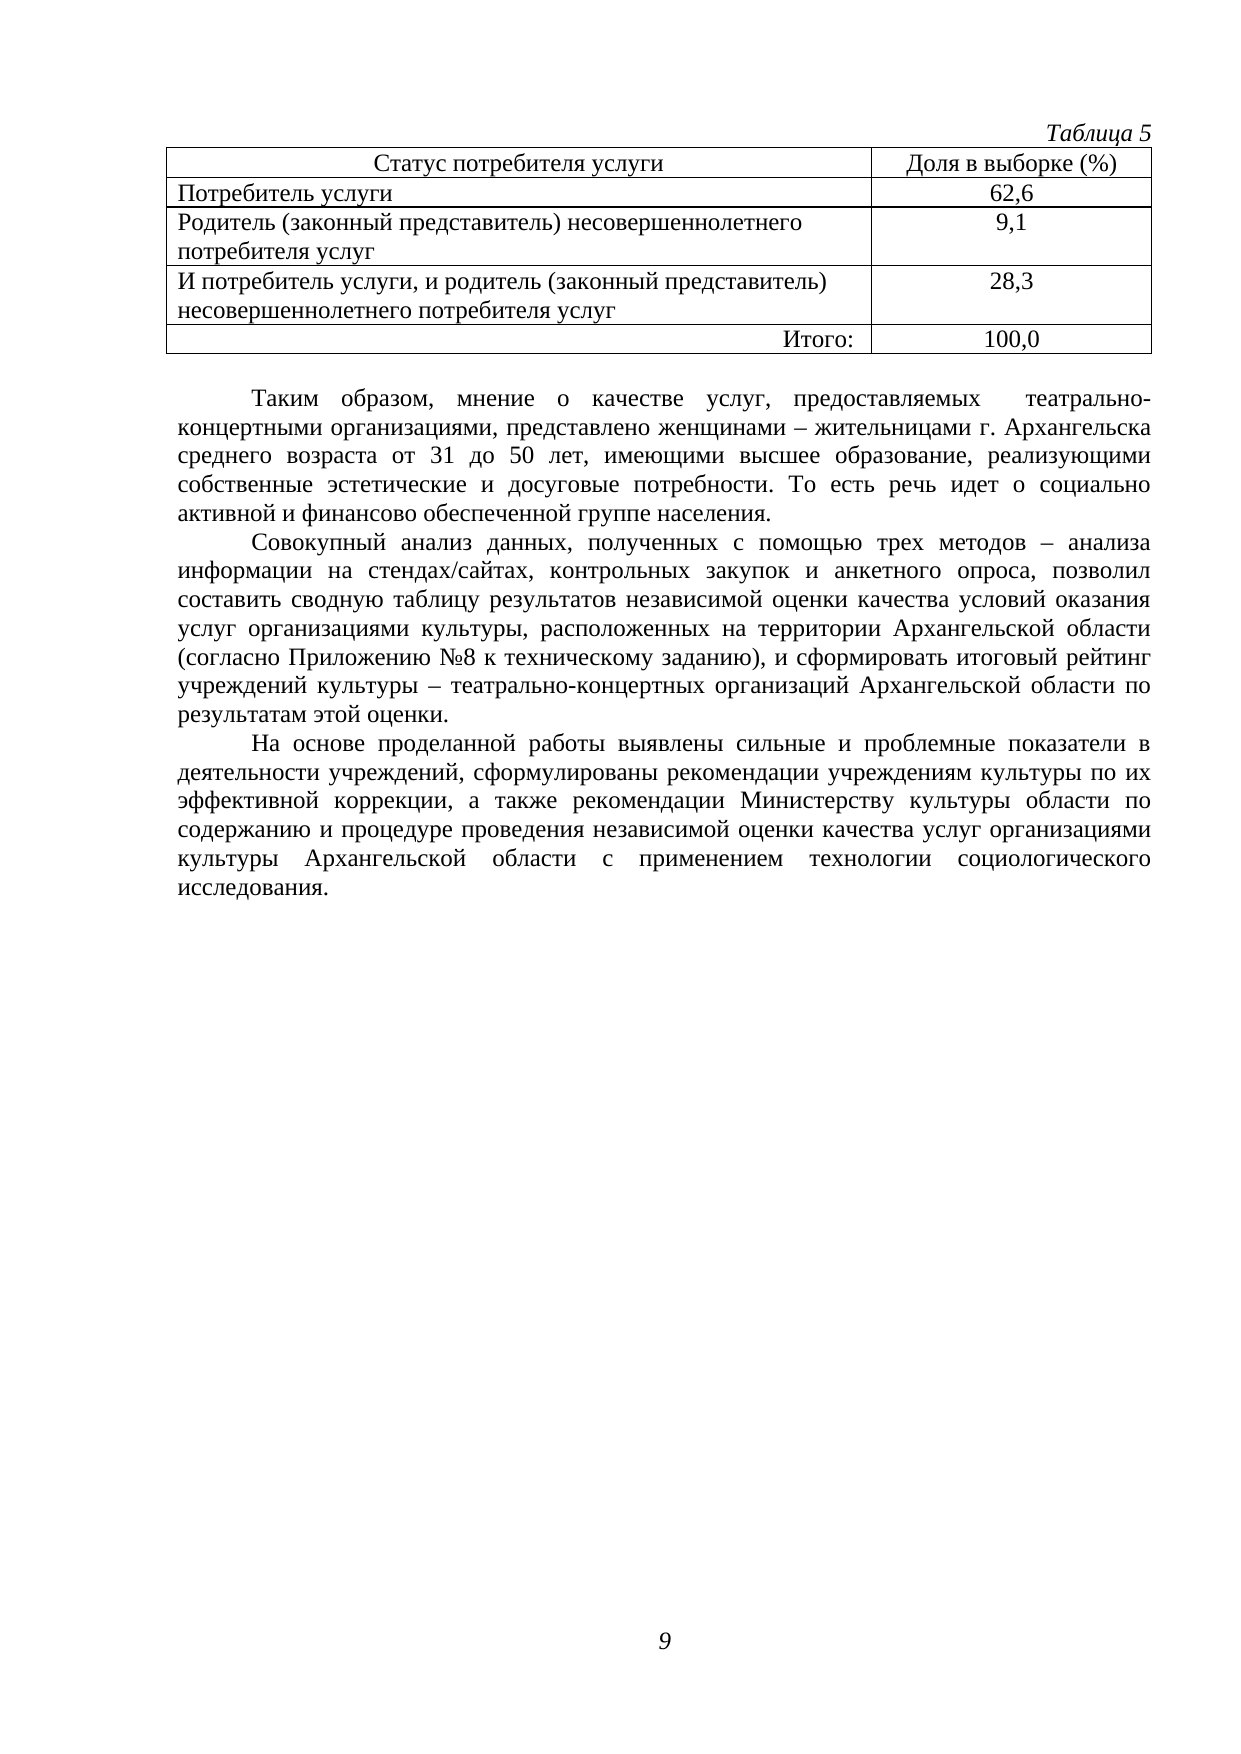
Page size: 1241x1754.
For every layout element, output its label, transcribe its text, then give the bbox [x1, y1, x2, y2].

table_cell Итого: [167, 325, 871, 353]
table_cell Родитель (законный представитель) несовершеннолетнего потребителя услуг [167, 208, 871, 265]
table_cell И потребитель услуги, и родитель (законный представитель) несовершеннолетнего потребителя услуг [167, 266, 871, 323]
table_cell 28,3 [872, 266, 1151, 323]
text Совокупный анализ данных, полученных с помощью трех методов – анализа информации на стендах/сайтах, контрольных закупок и анкетного опроса, позволил составить сводную таблицу результатов независимой оценки качества условий оказания услуг организациями культуры, расположенных на территории Архангельской области (согласно Приложению №8 к техническому заданию), и сформировать итоговый рейтинг учреждений культуры – театрально-концертных организаций Архангельской области по результатам этой оценки. [177, 527, 1152, 728]
table_cell Потребитель услуги [167, 178, 871, 206]
table_cell 9,1 [872, 208, 1151, 265]
text Таким образом, мнение о качестве услуг, предоставляемых театрально-концертными организациями, представлено женщинами – жительницами г. Архангельска среднего возраста от 31 до 50 лет, имеющими высшее образование, реализующими собственные эстетические и досуговые потребности. То есть речь идет о социально активной и финансово обеспеченной группе населения. [177, 383, 1152, 527]
text На основе проделанной работы выявлены сильные и проблемные показатели в деятельности учреждений, сформулированы рекомендации учреждениям культуры по их эффективной коррекции, а также рекомендации Министерству культуры области по содержанию и процедуре проведения независимой оценки качества услуг организациями культуры Архангельской области с применением технологии социологического исследования. [177, 728, 1152, 901]
table_cell 100,0 [872, 325, 1151, 353]
table_cell 62,6 [872, 178, 1151, 206]
table_header Доля в выборке (%) [872, 148, 1151, 177]
table_header Статус потребителя услуги [167, 148, 871, 177]
list Таблица 5 [251, 118, 1152, 147]
